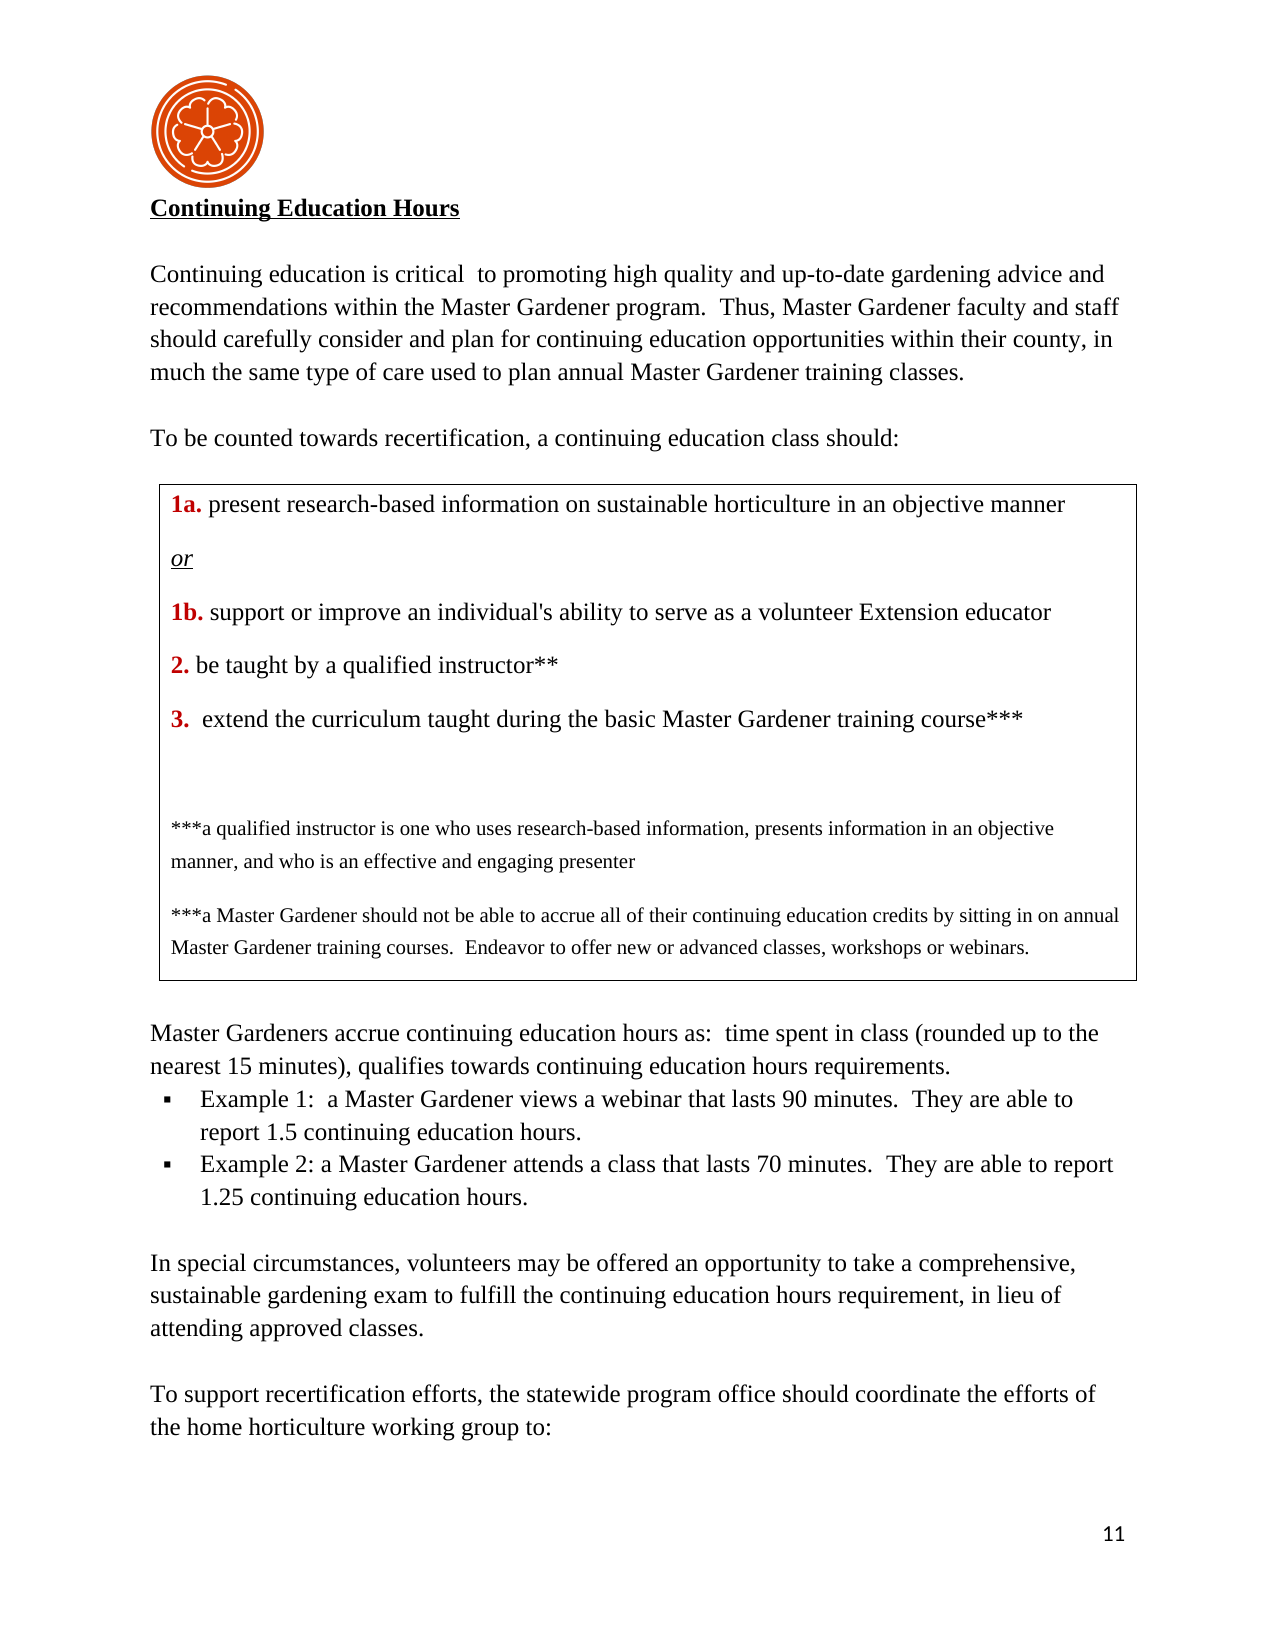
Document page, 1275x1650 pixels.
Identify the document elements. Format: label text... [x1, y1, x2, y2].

text To be counted towards recertification, a continuing education class should: [150, 419, 1125, 452]
list Example 2: a Master Gardener attends a class that lasts 70 minutes. They are able to report 1.25 continuing education hours. [162, 1145, 1125, 1211]
text Continuing Education Hours [150, 189, 1125, 222]
text In special circumstances, volunteers may be offered an opportunity to take a comprehensive, sustainable gardening exam to fulfill the continuing education hours requirement, in lieu of attending approved classes. [150, 1244, 1125, 1342]
text Continuing education is critical to promoting high quality and up-to-date gardening advice and recommendations within the Master Gardener program. Thus, Master Gardener faculty and staff should carefully consider and plan for continuing education opportunities within their county, in much the same type of care used to plan annual Master Gardener training classes. [150, 255, 1125, 386]
text Master Gardeners accrue continuing education hours as: time spent in class (rounded up to the nearest 15 minutes), qualifies towards continuing education hours requirements. [150, 1014, 1125, 1080]
text To support recertification efforts, the statewide program office should coordinate the efforts of the home horticulture working group to: [150, 1375, 1125, 1441]
list Example 1: a Master Gardener views a webinar that lasts 90 minutes. They are able to report 1.5 continuing education hours. [162, 1080, 1125, 1145]
table_header 1a. present research-based information on sustainable horticulture in an objective manner or 1b. support or improve an individual's ability to serve as a volunteer Extension educator 2. be taught by a qualified instructor** 3. extend the curriculum taught during the basic Master Gardener training course*** ***a qualified instructor is one who uses research-based information, presents information in an objective manner, and who is an effective and engaging presenter ***a Master Gardener should not be able to accrue all of their continuing education credits by sitting in on annual Master Gardener training courses. Endeavor to offer new or advanced classes, workshops or webinars. [160, 485, 1136, 980]
picture [150, 75, 264, 189]
